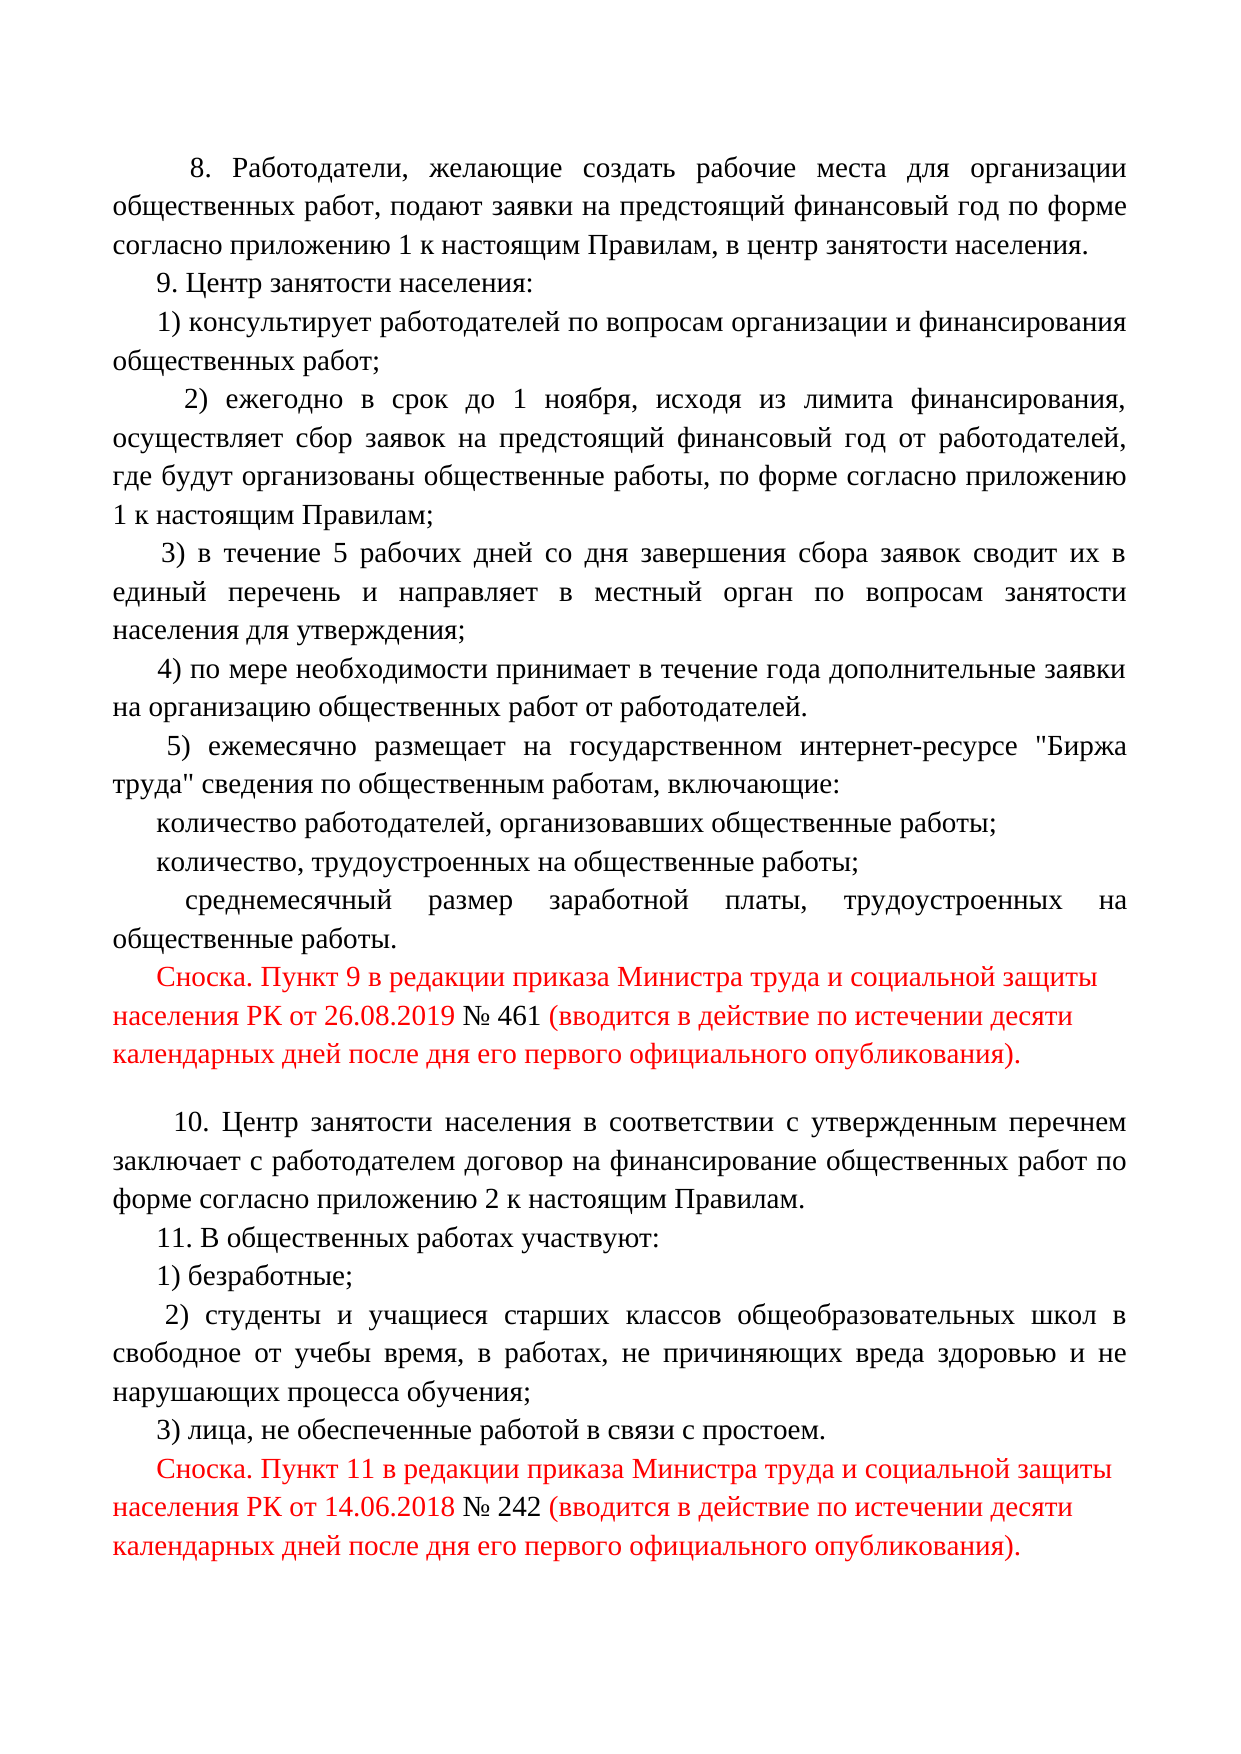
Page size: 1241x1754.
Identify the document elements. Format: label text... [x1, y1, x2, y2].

text количество, трудоустроенных на общественные работы; [112, 844, 1128, 877]
text 3) в течение 5 рабочих дней со дня завершения сбора заявок сводит их в единый перечень и направляет в местный орган по вопросам занятости населения для утверждения; [112, 535, 1128, 646]
text 4) по мере необходимости принимает в течение года дополнительные заявки на организацию общественных работ от работодателей. [112, 651, 1128, 723]
text 2) ежегодно в срок до 1 ноября, исходя из лимита финансирования, осуществляет сбор заявок на предстоящий финансовый год от работодателей, где будут организованы общественные работы, по форме согласно приложению 1 к настоящим Правилам; [112, 381, 1128, 530]
text 2) студенты и учащиеся старших классов общеобразовательных школ в свободное от учебы время, в работах, не причиняющих вреда здоровью и не нарушающих процесса обучения; [112, 1297, 1128, 1407]
text 10. Центр занятости населения в соответствии с утвержденным перечнем заключает с работодателем договор на финансирование общественных работ по форме согласно приложению 2 к настоящим Правилам. [112, 1104, 1128, 1215]
text среднемесячный размер заработной платы, трудоустроенных на общественные работы. [112, 882, 1128, 954]
text 1) безработные; [112, 1258, 1128, 1292]
text 11. В общественных работах участвуют: [112, 1220, 1128, 1253]
text 1) консультирует работодателей по вопросам организации и финансирования общественных работ; [112, 304, 1128, 376]
text Сноска. Пункт 11 в редакции приказа Министра труда и социальной защиты населения РК от 14.06.2018 № 242 (вводится в действие по истечении десяти календарных дней после дня его первого официального опубликования). [112, 1451, 1128, 1592]
text количество работодателей, организовавших общественные работы; [112, 805, 1128, 839]
text 5) ежемесячно размещает на государственном интернет-ресурсе "Биржа труда" сведения по общественным работам, включающие: [112, 728, 1128, 800]
text 8. Работодатели, желающие создать рабочие места для организации общественных работ, подают заявки на предстоящий финансовый год по форме согласно приложению 1 к настоящим Правилам, в центр занятости населения. [112, 150, 1128, 261]
text 3) лица, не обеспеченные работой в связи с простоем. [112, 1412, 1128, 1446]
text 9. Центр занятости населения: [112, 266, 1128, 299]
text Сноска. Пункт 9 в редакции приказа Министра труда и социальной защиты населения РК от 26.08.2019 № 461 (вводится в действие по истечении десяти календарных дней после дня его первого официального опубликования). [112, 959, 1128, 1100]
